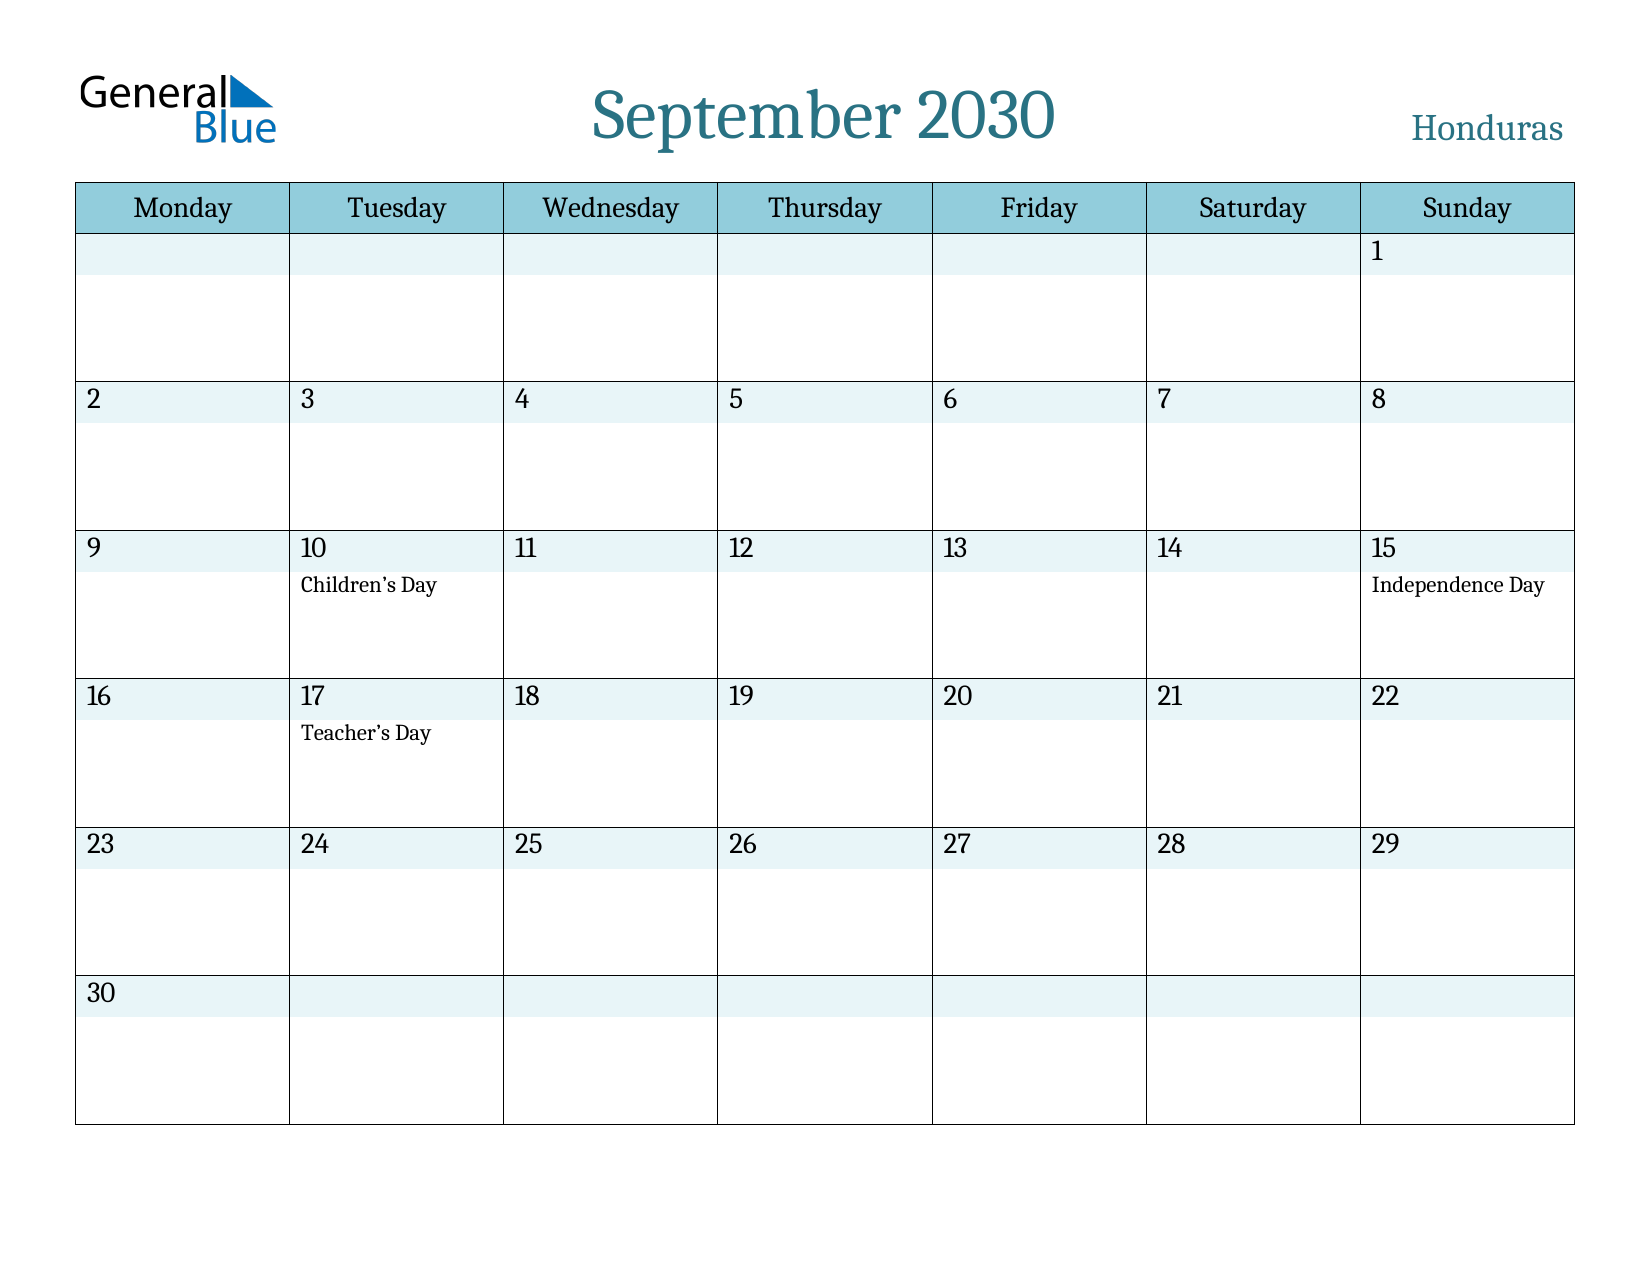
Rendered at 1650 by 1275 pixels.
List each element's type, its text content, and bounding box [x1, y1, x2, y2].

table_cell 10 [290, 531, 503, 572]
picture [80, 75, 276, 143]
table_cell 4 [504, 382, 717, 423]
table_cell [718, 423, 932, 530]
table_cell 15 [1361, 531, 1574, 572]
table_cell 13 [933, 531, 1146, 572]
table_cell [1147, 275, 1360, 381]
table_cell [76, 1017, 289, 1123]
table_cell [504, 275, 717, 381]
table_cell 6 [933, 382, 1146, 423]
table_cell Saturday [1147, 183, 1360, 233]
table_cell [290, 1017, 503, 1123]
table_cell 19 [718, 679, 932, 720]
table_cell [718, 869, 932, 975]
table_cell 26 [718, 828, 932, 869]
table_cell Children’s Day [290, 572, 503, 678]
table_cell [933, 720, 1146, 827]
table_cell 8 [1361, 382, 1574, 423]
table_cell [1147, 869, 1360, 975]
table_cell [504, 869, 717, 975]
table_cell Friday [933, 183, 1146, 233]
table_cell [933, 275, 1146, 381]
table_cell 22 [1361, 679, 1574, 720]
table_cell 18 [504, 679, 717, 720]
table_cell 23 [76, 828, 289, 869]
table_cell [1147, 234, 1360, 275]
table_cell 1 [1361, 234, 1574, 275]
table_cell [76, 234, 289, 275]
table_cell [1147, 572, 1360, 678]
table_cell [718, 572, 932, 678]
table_cell [504, 234, 717, 275]
table_cell [1147, 720, 1360, 827]
table_cell 28 [1147, 828, 1360, 869]
table_cell 14 [1147, 531, 1360, 572]
table_cell 2 [76, 382, 289, 423]
table_header Honduras [1146, 75, 1574, 182]
table_cell [1361, 976, 1574, 1017]
table_cell [290, 423, 503, 530]
table_cell [1147, 423, 1360, 530]
table_cell [1361, 720, 1574, 827]
table_cell Sunday [1361, 183, 1574, 233]
table_cell Wednesday [504, 183, 717, 233]
table_cell Teacher’s Day [290, 720, 503, 827]
table_cell [76, 423, 289, 530]
table_cell 27 [933, 828, 1146, 869]
table_cell 3 [290, 382, 503, 423]
table_cell 29 [1361, 828, 1574, 869]
table_cell [504, 423, 717, 530]
table_header [76, 75, 503, 182]
table_cell 7 [1147, 382, 1360, 423]
table_cell 5 [718, 382, 932, 423]
table_cell 17 [290, 679, 503, 720]
table_cell [504, 572, 717, 678]
table_cell [718, 976, 932, 1017]
table_cell [933, 423, 1146, 530]
table_cell [933, 1017, 1146, 1123]
table_cell [1361, 869, 1574, 975]
table_cell [76, 572, 289, 678]
table_cell [504, 976, 717, 1017]
table_cell Tuesday [290, 183, 503, 233]
table_cell 11 [504, 531, 717, 572]
table_cell 16 [76, 679, 289, 720]
table_cell [718, 1017, 932, 1123]
table_cell Thursday [718, 183, 932, 233]
table_cell [504, 1017, 717, 1123]
table_cell 24 [290, 828, 503, 869]
table_cell [1361, 423, 1574, 530]
table_cell [1147, 976, 1360, 1017]
table_cell [933, 869, 1146, 975]
table_cell Independence Day [1361, 572, 1574, 678]
table_cell [1361, 1017, 1574, 1123]
table_cell [718, 720, 932, 827]
table_cell [504, 720, 717, 827]
table_cell 25 [504, 828, 717, 869]
table_cell 12 [718, 531, 932, 572]
table_cell [933, 234, 1146, 275]
table_cell [290, 976, 503, 1017]
table_cell [1361, 275, 1574, 381]
table_cell [290, 275, 503, 381]
table_cell [76, 869, 289, 975]
table_cell [718, 234, 932, 275]
table_cell [933, 976, 1146, 1017]
table_header September 2030 [504, 75, 1146, 182]
table_cell [933, 572, 1146, 678]
table_cell [290, 869, 503, 975]
table_cell [718, 275, 932, 381]
table_cell [1147, 1017, 1360, 1123]
table_cell [76, 275, 289, 381]
table_cell 30 [76, 976, 289, 1017]
table_cell 21 [1147, 679, 1360, 720]
table_cell 9 [76, 531, 289, 572]
table_cell [290, 234, 503, 275]
table_cell 20 [933, 679, 1146, 720]
table_cell Monday [76, 183, 289, 233]
table_cell [76, 720, 289, 827]
